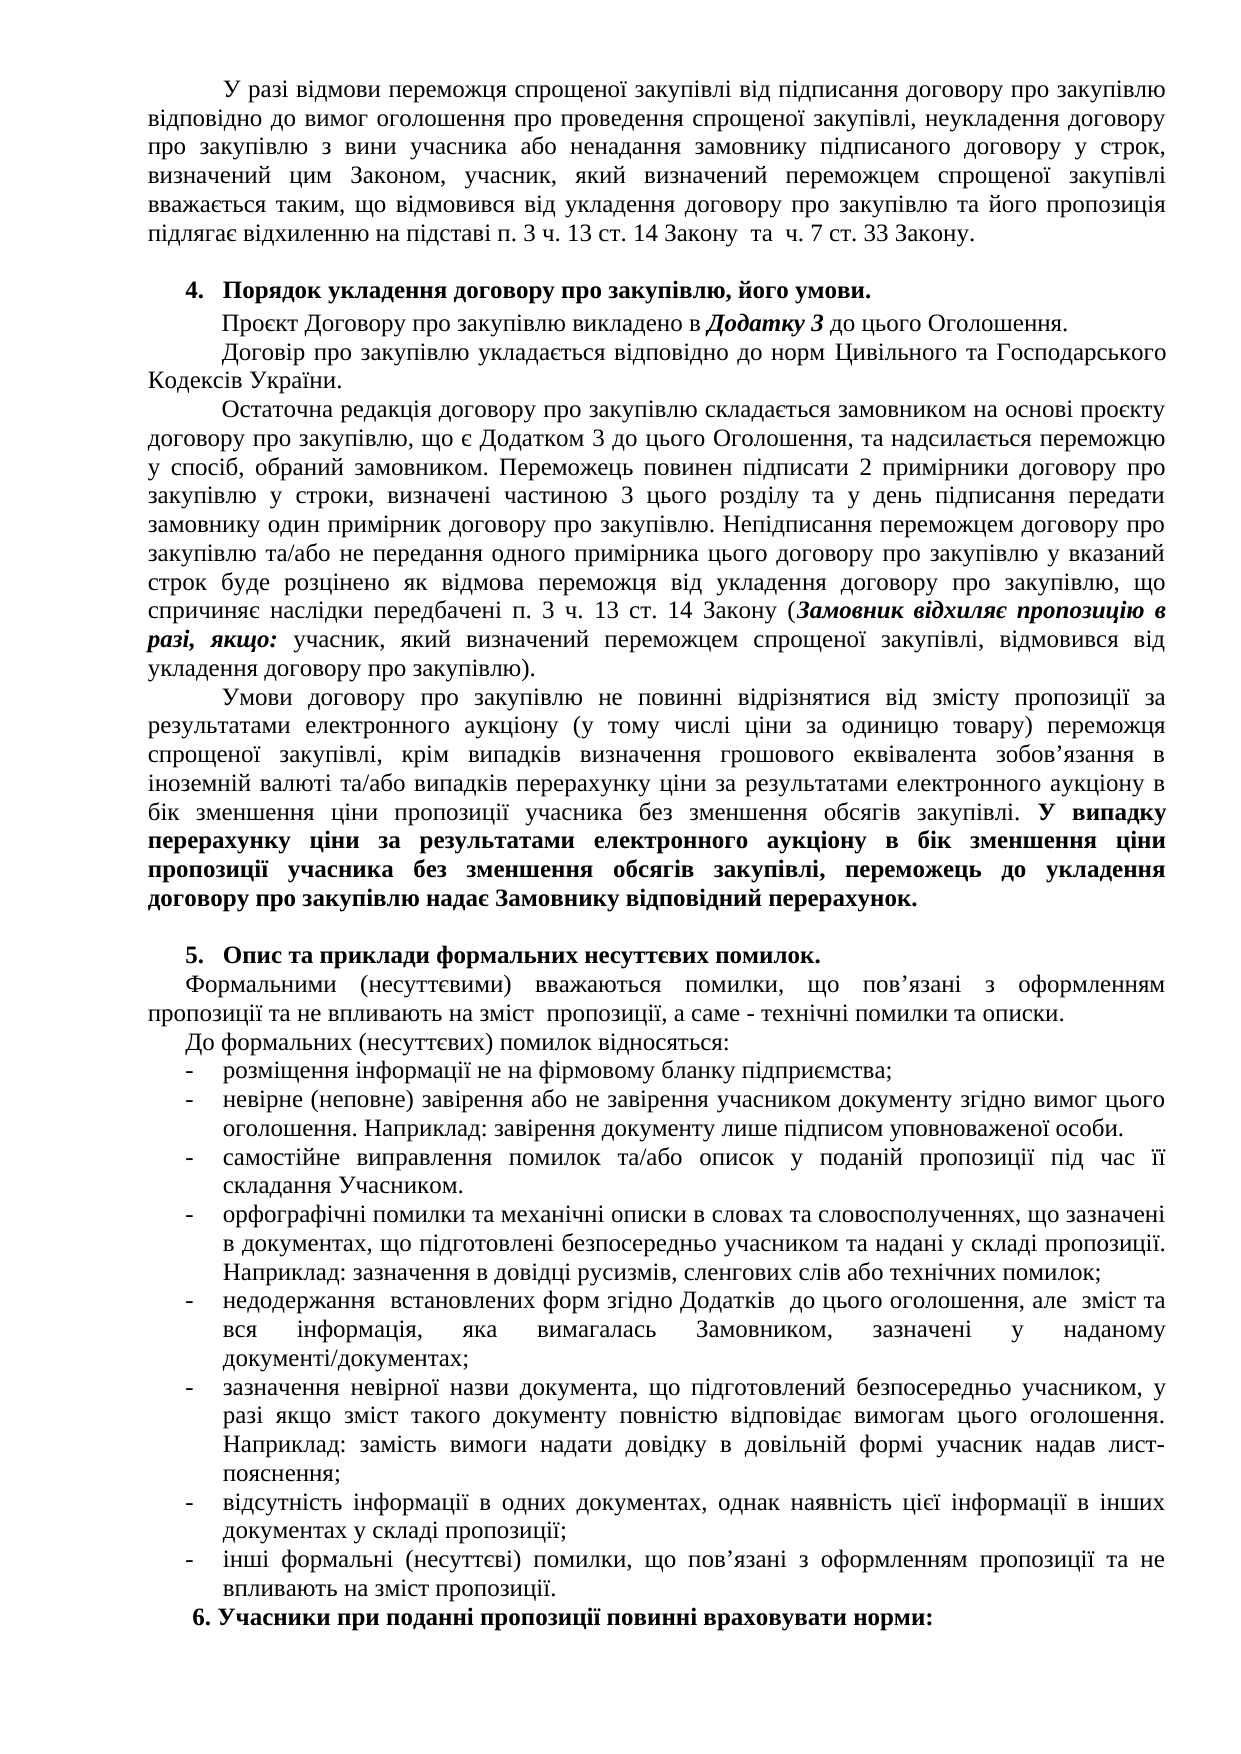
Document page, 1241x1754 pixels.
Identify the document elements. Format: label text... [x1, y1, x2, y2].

list розміщення інформації не на фірмовому бланку підприємства; [185, 1056, 1167, 1084]
text Остаточна редакція договору про закупівлю складається замовником на основі проєкту договору про закупівлю, що є Додатком 3 до цього Оголошення, та надсилається переможцю у спосіб, обраний замовником. Переможець повинен підписати 2 примірники договору про закупівлю у строки, визначені частиною 3 цього розділу та у день підписання передати замовнику один примірник договору про закупівлю. Непідписання переможцем договору про закупівлю та/або не передання одного примірника цього договору про закупівлю у вказаний строк буде розцінено як відмова переможця від укладення договору про закупівлю, що спричиняє наслідки передбачені п. 3 ч. 13 ст. 14 Закону (Замовник відхиляє пропозицію в разі, якщо: учасник, який визначений переможцем спрощеної закупівлі, відмовився від укладення договору про закупівлю). [148, 394, 1167, 653]
text До формальних (несуттєвих) помилок відносяться: [148, 1027, 1167, 1056]
list Опис та приклади формальних несуттєвих помилок. [185, 941, 1167, 969]
list зазначення невірної назви документа, що підготовлений безпосередньо учасником, у разі якщо зміст такого документу повністю відповідає вимогам цього оголошення. Наприклад: замість вимоги надати довідку в довільній формі учасник надав лист-пояснення; [185, 1372, 1167, 1487]
list інші формальні (несуттєві) помилки, що пов’язані з оформленням пропозиції та не впливають на зміст пропозиції. [185, 1544, 1167, 1602]
list недодержання встановлених форм згідно Додатків до цього оголошення, але зміст та вся інформація, яка вимагалась Замовником, зазначені у наданому документі/документах; [185, 1286, 1167, 1372]
text Договір про закупівлю укладається відповідно до норм Цивільного та Господарського Кодексів України. [148, 337, 1167, 394]
text 6. Учасники при поданні пропозиції повинні враховувати норми: [192, 1602, 1167, 1631]
list відсутність інформації в одних документах, однак наявність цієї інформації в інших документах у складі пропозиції; [185, 1487, 1167, 1544]
text Проєкт Договору про закупівлю викладено в Додатку 3 до цього Оголошення. [185, 308, 1154, 337]
list Порядок укладення договору про закупівлю, його умови. [185, 275, 1154, 304]
text У разі відмови переможця спрощеної закупівлі від підписання договору про закупівлю відповідно до вимог оголошення про проведення спрощеної закупівлі, неукладення договору про закупівлю з вини учасника або ненадання замовнику підписаного договору у строк, визначений цим Законом, учасник, який визначений переможцем спрощеної закупівлі вважається таким, що відмовився від укладення договору про закупівлю та його пропозиція підлягає відхиленню на підставі п. 3 ч. 13 ст. 14 Закону та ч. 7 ст. 33 Закону. [148, 74, 1167, 246]
list орфографічні помилки та механічні описки в словах та словосполученнях, що зазначені в документах, що підготовлені безпосередньо учасником та надані у складі пропозиції. Наприклад: зазначення в довідці русизмів, сленгових слів або технічних помилок; [185, 1199, 1167, 1286]
text Формальними (несуттєвими) вважаються помилки, що пов’язані з оформленням пропозиції та не впливають на зміст пропозиції, а саме - технічні помилки та описки. [148, 969, 1167, 1027]
text Умови договору про закупівлю не повинні відрізнятися від змісту пропозиції за результатами електронного аукціону (у тому числі ціни за одиницю товару) переможця спрощеної закупівлі, крім випадків визначення грошового еквівалента зобов’язання в іноземній валюті та/або випадків перерахунку ціни за результатами електронного аукціону в бік зменшення ціни пропозиції учасника без зменшення обсягів закупівлі. У випадку перерахунку ціни за результатами електронного аукціону в бік зменшення ціни пропозиції учасника без зменшення обсягів закупівлі, переможець до укладення договору про закупівлю надає Замовнику відповідний перерахунок. [148, 682, 1167, 912]
list невірне (неповне) завірення або не завірення учасником документу згідно вимог цього оголошення. Наприклад: завірення документу лише підписом уповноваженої особи. [185, 1084, 1167, 1142]
list самостійне виправлення помилок та/або описок у поданій пропозиції під час її складання Учасником. [185, 1142, 1167, 1199]
